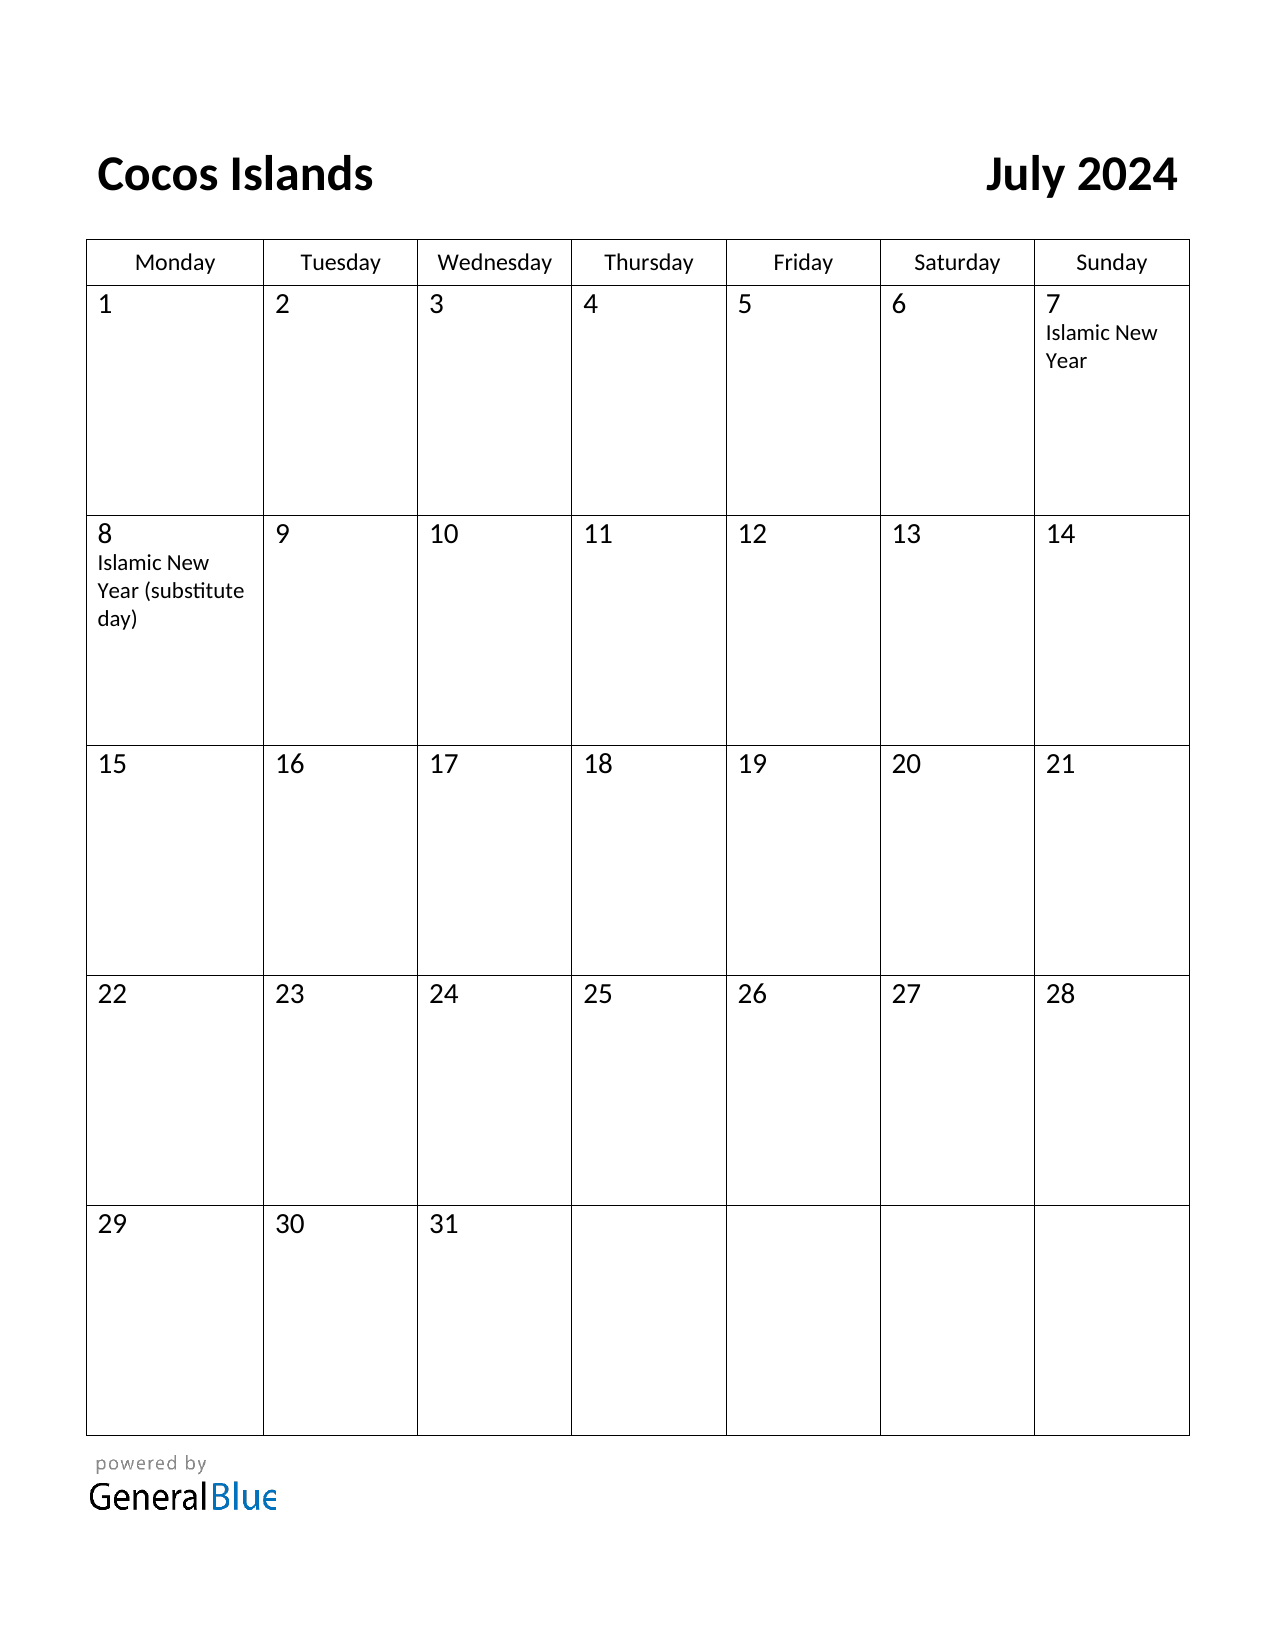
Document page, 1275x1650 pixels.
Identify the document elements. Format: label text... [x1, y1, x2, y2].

table_cell [418, 548, 571, 744]
table_cell [1035, 1238, 1189, 1434]
table_cell [87, 778, 263, 974]
table_cell 4 [572, 286, 726, 318]
table_cell [87, 1008, 263, 1204]
table_cell [572, 318, 726, 514]
table_cell 29 [87, 1206, 263, 1238]
table_cell 23 [264, 976, 417, 1008]
table_cell 22 [87, 976, 263, 1008]
table_cell [264, 1008, 417, 1204]
table_cell [1035, 1206, 1189, 1238]
table_header July 2024 [572, 105, 1189, 239]
table_cell Friday [727, 240, 880, 284]
picture [88, 1452, 276, 1515]
table_cell 31 [418, 1206, 571, 1238]
table_cell [727, 1206, 880, 1238]
table_cell 6 [881, 286, 1034, 318]
table_cell Thursday [572, 240, 726, 284]
table_cell Sunday [1035, 240, 1189, 284]
table_cell 1 [87, 286, 263, 318]
table_cell [572, 1008, 726, 1204]
table_cell Wednesday [418, 240, 571, 284]
table_cell 11 [572, 516, 726, 548]
table_cell [418, 778, 571, 974]
table_cell [881, 548, 1034, 744]
table_cell [881, 318, 1034, 514]
table_cell [727, 778, 880, 974]
table_cell [727, 548, 880, 744]
table_cell 7 [1035, 286, 1189, 318]
table_cell 12 [727, 516, 880, 548]
table_cell 26 [727, 976, 880, 1008]
table_cell [86, 1436, 1189, 1534]
table_cell 28 [1035, 976, 1189, 1008]
table_cell [1035, 1008, 1189, 1204]
table_cell 16 [264, 746, 417, 778]
table_cell [881, 1238, 1034, 1434]
table_cell 27 [881, 976, 1034, 1008]
table_cell [727, 1238, 880, 1434]
table_cell Monday [87, 240, 263, 284]
table_cell [418, 318, 571, 514]
table_cell 30 [264, 1206, 417, 1238]
table_cell 21 [1035, 746, 1189, 778]
table_cell [264, 778, 417, 974]
table_cell 8 [87, 516, 263, 548]
table_cell 10 [418, 516, 571, 548]
table_cell [418, 1238, 571, 1434]
table_cell 15 [87, 746, 263, 778]
table_cell 9 [264, 516, 417, 548]
table_cell [87, 318, 263, 514]
table_cell 24 [418, 976, 571, 1008]
table_cell [264, 548, 417, 744]
table_cell [1035, 548, 1189, 744]
table_cell Islamic New Year (substitute day) [87, 548, 263, 744]
table_cell [572, 1206, 726, 1238]
table_cell Islamic New Year [1035, 318, 1189, 514]
table_cell [87, 1238, 263, 1434]
table_cell [572, 778, 726, 974]
table_cell [1035, 778, 1189, 974]
table_cell [727, 1008, 880, 1204]
table_cell Saturday [881, 240, 1034, 284]
table_cell [881, 1206, 1034, 1238]
table_cell Tuesday [264, 240, 417, 284]
table_header Cocos Islands [86, 105, 572, 239]
table_cell [264, 1238, 417, 1434]
table_cell 13 [881, 516, 1034, 548]
table_cell 14 [1035, 516, 1189, 548]
table_cell [572, 548, 726, 744]
table_cell 2 [264, 286, 417, 318]
table_cell 20 [881, 746, 1034, 778]
table_cell [881, 1008, 1034, 1204]
table_cell [727, 318, 880, 514]
table_cell 19 [727, 746, 880, 778]
table_cell [572, 1238, 726, 1434]
table_cell 18 [572, 746, 726, 778]
table_cell [881, 778, 1034, 974]
table_cell [264, 318, 417, 514]
table_cell 25 [572, 976, 726, 1008]
table_cell 5 [727, 286, 880, 318]
table_cell 17 [418, 746, 571, 778]
table_cell 3 [418, 286, 571, 318]
table_cell [418, 1008, 571, 1204]
